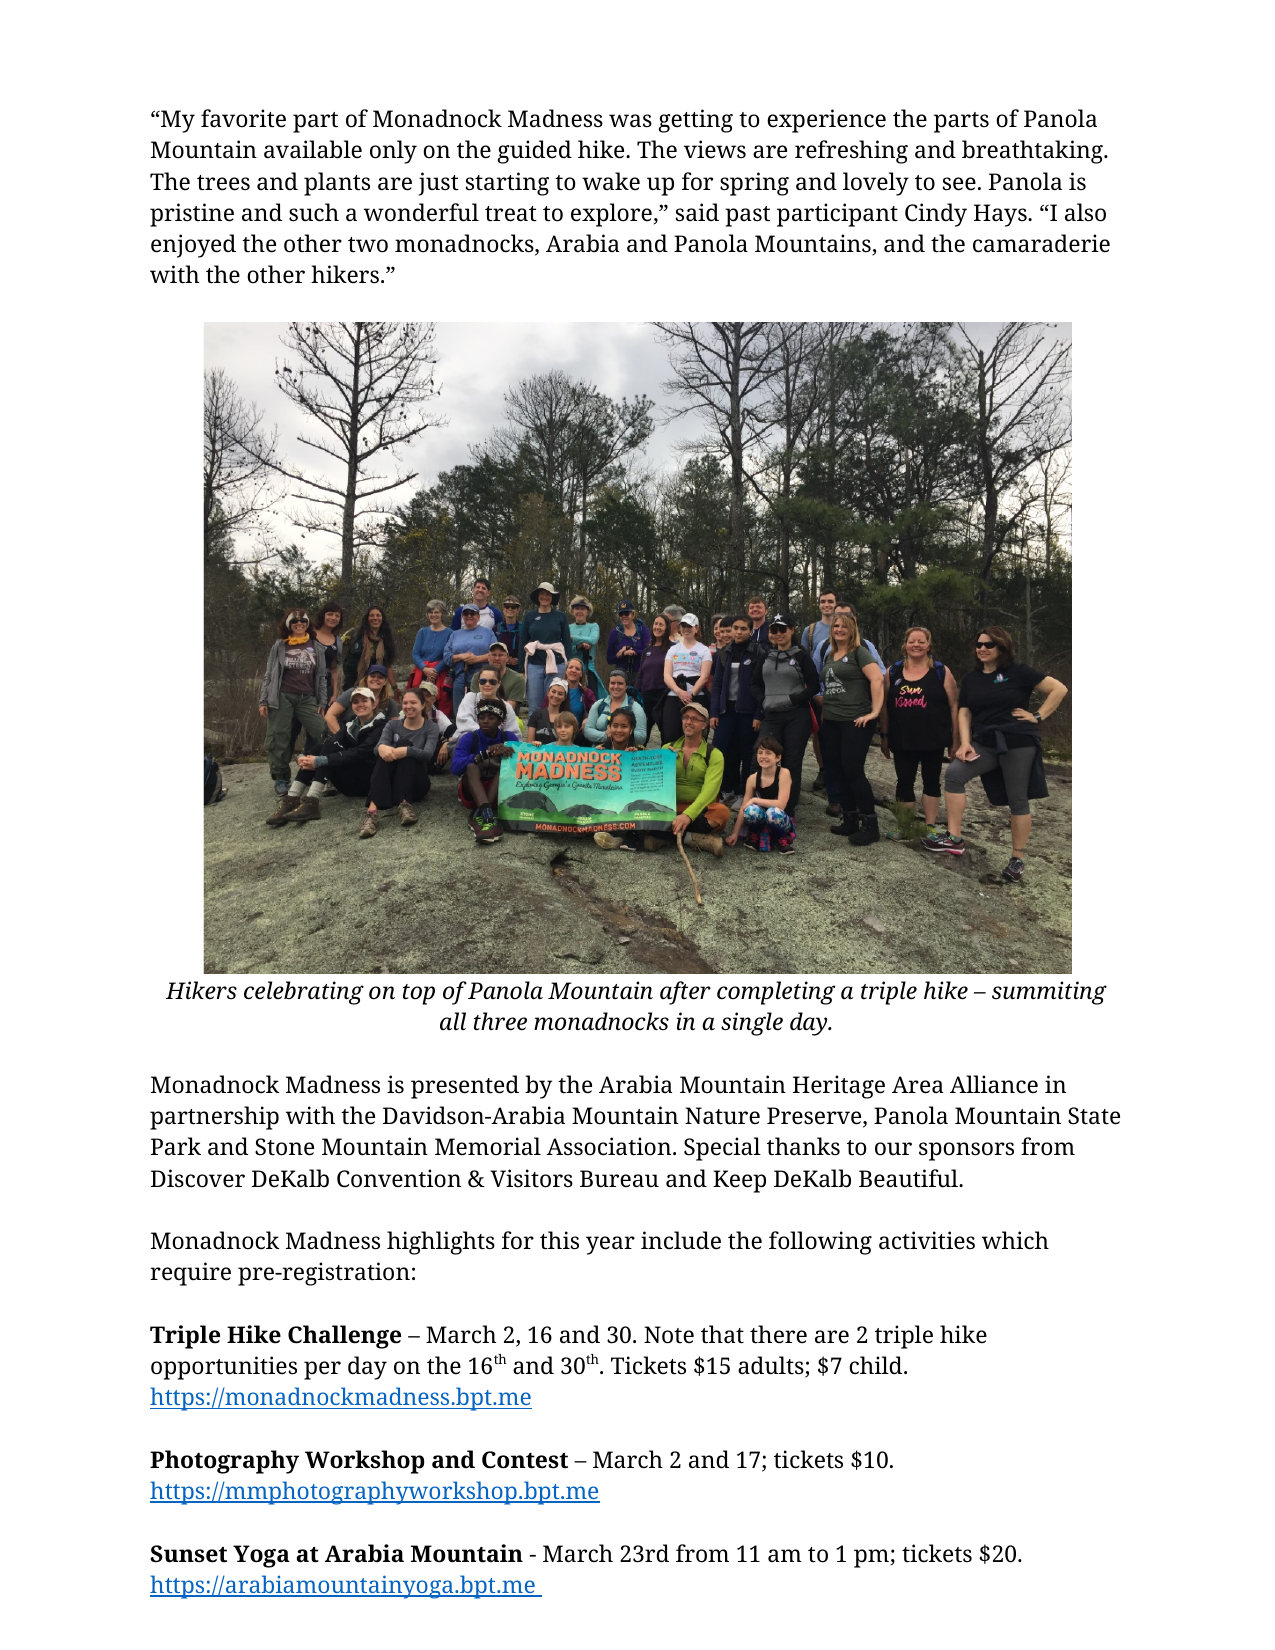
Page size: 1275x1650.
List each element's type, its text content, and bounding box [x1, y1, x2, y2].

text Triple Hike Challenge – March 2, 16 and 30. Note that there are 2 triple hike opportunities per day on the 16th and 30th. Tickets $15 adults; $7 child. https://monadnockmadness.bpt.me [150, 1319, 1125, 1413]
picture [205, 322, 1071, 974]
text Hikers celebrating on top of Panola Mountain after completing a triple hike – summiting all three monadnocks in a single day. [150, 975, 1125, 1038]
text “My favorite part of Monadnock Madness was getting to experience the parts of Panola Mountain available only on the guided hike. The views are refreshing and breathtaking. The trees and plants are just starting to wake up for spring and lovely to see. Panola is pristine and such a wonderful treat to explore,” said past participant Cindy Hays. “I also enjoyed the other two monadnocks, Arabia and Panola Mountains, and the camaraderie with the other hikers.” [150, 103, 1125, 291]
text Monadnock Madness highlights for this year include the following activities which require pre-registration: [150, 1225, 1125, 1288]
text Monadnock Madness is presented by the Arabia Mountain Heritage Area Alliance in partnership with the Davidson-Arabia Mountain Nature Preserve, Panola Mountain State Park and Stone Mountain Memorial Association. Special thanks to our sponsors from Discover DeKalb Convention & Visitors Bureau and Keep DeKalb Beautiful. [150, 1069, 1125, 1194]
text Photography Workshop and Contest – March 2 and 17; tickets $10. https://mmphotographyworkshop.bpt.me [150, 1444, 1125, 1506]
text Sunset Yoga at Arabia Mountain - March 23rd from 11 am to 1 pm; tickets $20. https://arabiamountainyoga.bpt.me [150, 1538, 1125, 1600]
